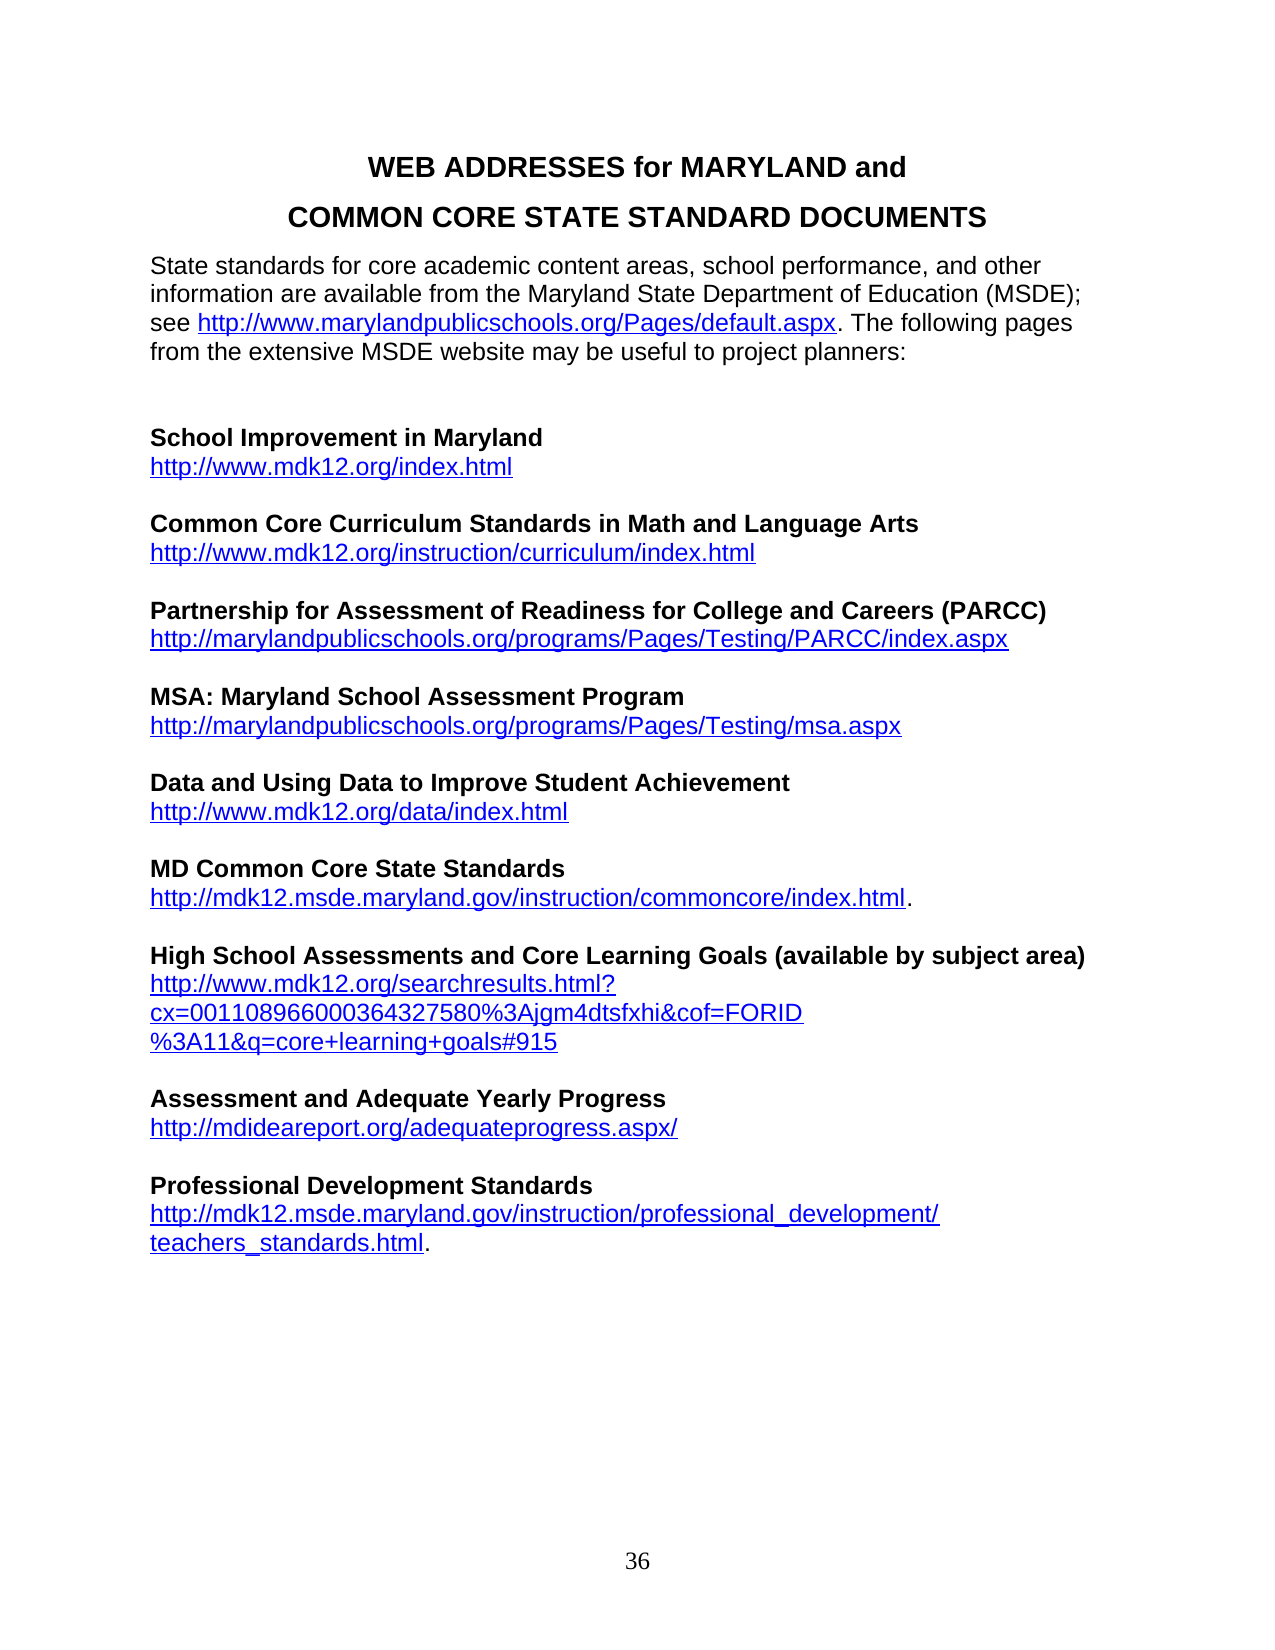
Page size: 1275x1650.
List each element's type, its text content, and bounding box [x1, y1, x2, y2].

text MSA: Maryland School Assessment Program [150, 682, 1125, 711]
text http://www.mdk12.org/index.html [150, 452, 1125, 481]
text COMMON CORE STATE STANDARD DOCUMENTS [150, 200, 1125, 234]
text Partnership for Assessment of Readiness for College and Careers (PARCC) [150, 596, 1125, 624]
text High School Assessments and Core Learning Goals (available by subject area) [150, 941, 1125, 969]
text Assessment and Adequate Yearly Progress [150, 1084, 1125, 1113]
text http://marylandpublicschools.org/programs/Pages/Testing/msa.aspx [150, 711, 1125, 739]
text School Improvement in Maryland [150, 423, 1125, 452]
text WEB ADDRESSES for MARYLAND and [150, 150, 1125, 183]
text http://www.mdk12.org/data/index.html [150, 797, 1125, 826]
text http://marylandpublicschools.org/programs/Pages/Testing/PARCC/index.aspx [150, 624, 1125, 653]
text Common Core Curriculum Standards in Math and Language Arts [150, 509, 1125, 538]
text Professional Development Standards [150, 1171, 1125, 1199]
text Data and Using Data to Improve Student Achievement [150, 768, 1125, 797]
text State standards for core academic content areas, school performance, and other information are available from the Maryland State Department of Education (MSDE); see http://www.marylandpublicschools.org/Pages/default.aspx. The following pages from the extensive MSDE website may be useful to project planners: [150, 251, 1125, 366]
text http://mdk12.msde.maryland.gov/instruction/professional_development/teachers_standards.html. [150, 1199, 1125, 1257]
text http://www.mdk12.org/instruction/curriculum/index.html [150, 538, 1125, 567]
text http://www.mdk12.org/searchresults.html?cx=001108966000364327580%3Ajgm4dtsfxhi&cof=FORID%3A11&q=core+learning+goals#915 [150, 969, 1125, 1056]
text http://mdideareport.org/adequateprogress.aspx/ [150, 1113, 1125, 1142]
text MD Common Core State Standards [150, 854, 1125, 883]
text http://mdk12.msde.maryland.gov/instruction/commoncore/index.html. [150, 883, 1125, 912]
